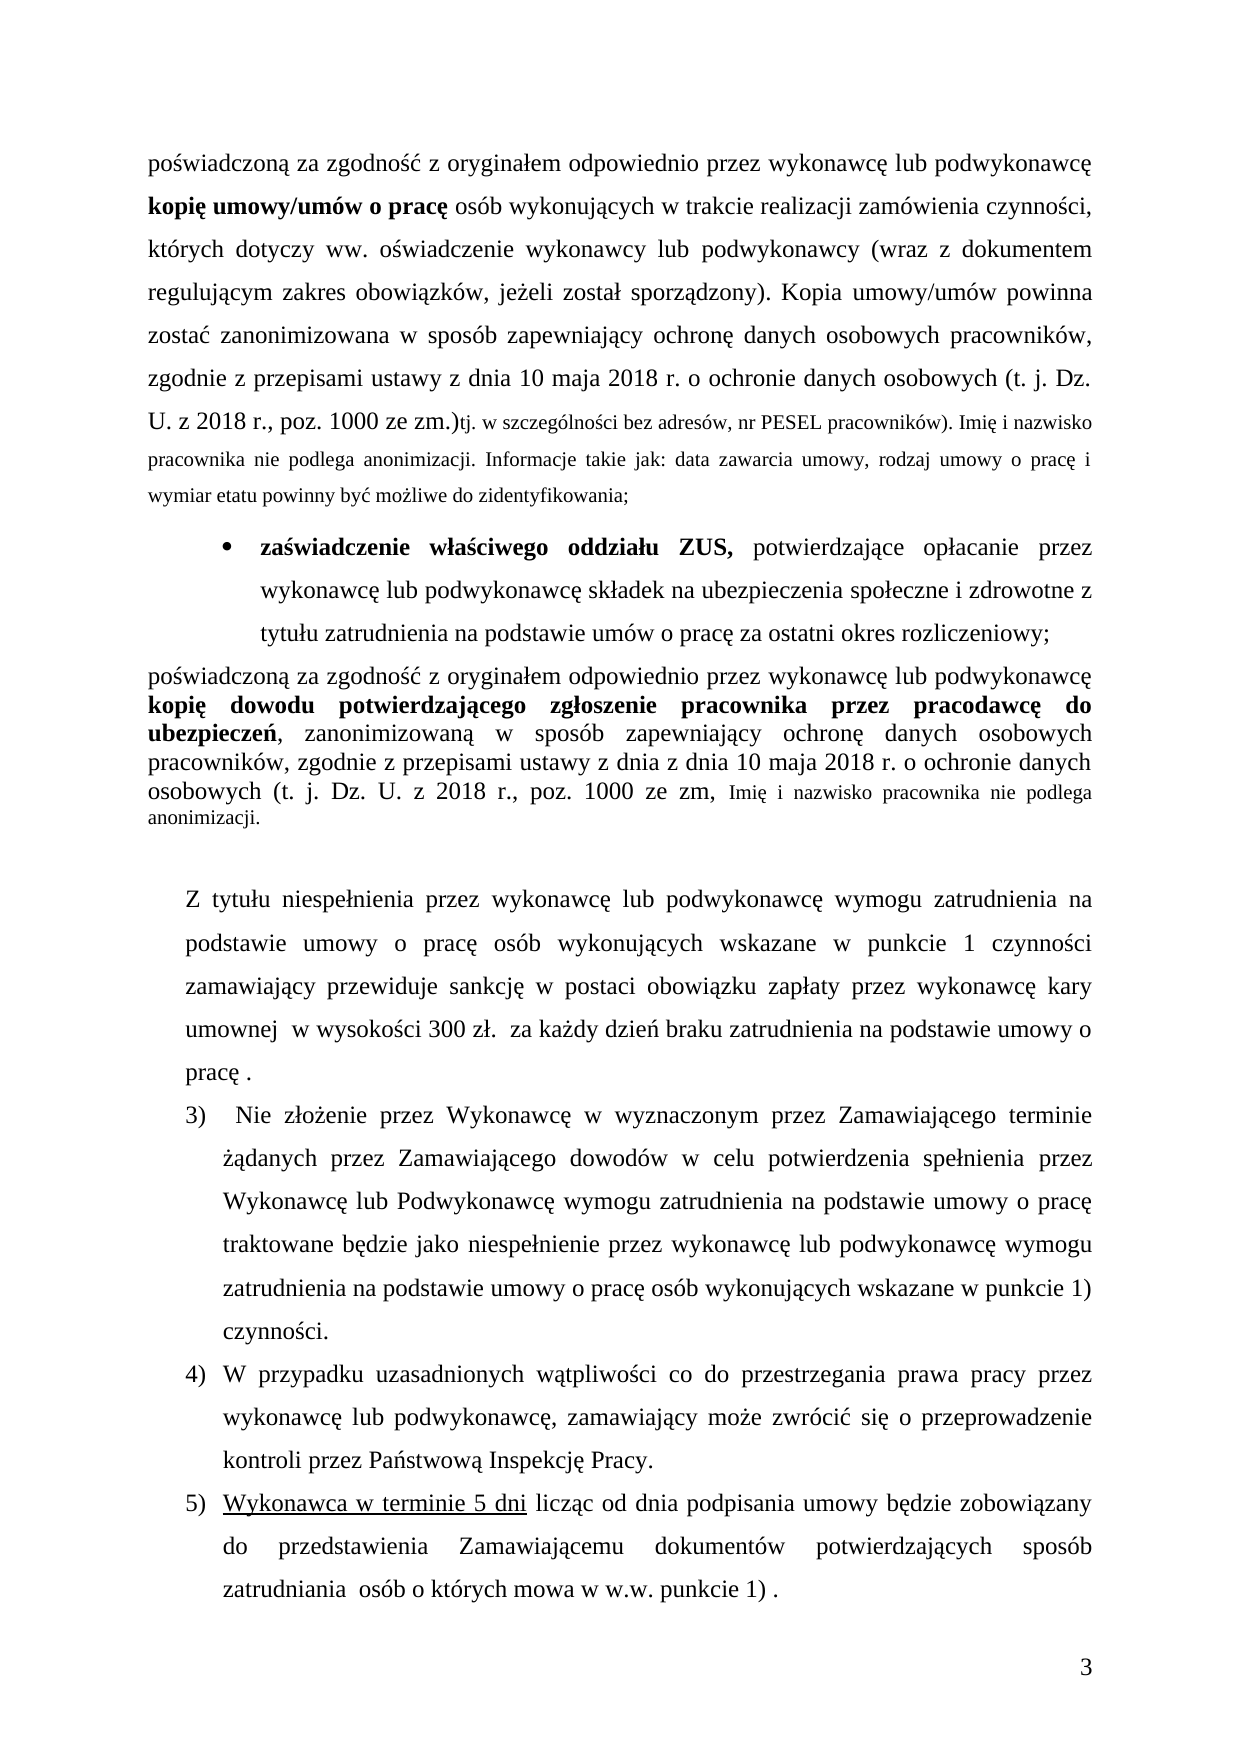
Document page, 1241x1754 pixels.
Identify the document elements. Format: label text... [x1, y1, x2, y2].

list W przypadku uzasadnionych wątpliwości co do przestrzegania prawa pracy przez wykonawcę lub podwykonawcę, zamawiający może zwrócić się o przeprowadzenie kontroli przez Państwową Inspekcję Pracy. [185, 1359, 1093, 1474]
text poświadczoną za zgodność z oryginałem odpowiednio przez wykonawcę lub podwykonawcę kopię umowy/umów o pracę osób wykonujących w trakcie realizacji zamówienia czynności, których dotyczy ww. oświadczenie wykonawcy lub podwykonawcy (wraz z dokumentem regulującym zakres obowiązków, jeżeli został sporządzony). Kopia umowy/umów powinna zostać zanonimizowana w sposób zapewniający ochronę danych osobowych pracowników, zgodnie z przepisami ustawy z dnia 10 maja 2018 r. o ochronie danych osobowych (t. j. Dz. U. z 2018 r., poz. 1000 ze zm.)tj. w szczególności bez adresów, nr PESEL pracowników). Imię i nazwisko pracownika nie podlega anonimizacji. Informacje takie jak: data zawarcia umowy, rodzaj umowy o pracę i wymiar etatu powinny być możliwe do zidentyfikowania; [148, 148, 1093, 507]
text poświadczoną za zgodność z oryginałem odpowiednio przez wykonawcę lub podwykonawcę kopię dowodu potwierdzającego zgłoszenie pracownika przez pracodawcę do ubezpieczeń, zanonimizowaną w sposób zapewniający ochronę danych osobowych pracowników, zgodnie z przepisami ustawy z dnia z dnia 10 maja 2018 r. o ochronie danych osobowych (t. j. Dz. U. z 2018 r., poz. 1000 ze zm, Imię i nazwisko pracownika nie podlega anonimizacji. [148, 661, 1093, 829]
list zaświadczenie właściwego oddziału ZUS, potwierdzające opłacanie przez wykonawcę lub podwykonawcę składek na ubezpieczenia społeczne i zdrowotne z tytułu zatrudnienia na podstawie umów o pracę za ostatni okres rozliczeniowy; [223, 532, 1093, 647]
list Nie złożenie przez Wykonawcę w wyznaczonym przez Zamawiającego terminie żądanych przez Zamawiającego dowodów w celu potwierdzenia spełnienia przez Wykonawcę lub Podwykonawcę wymogu zatrudnienia na podstawie umowy o pracę traktowane będzie jako niespełnienie przez wykonawcę lub podwykonawcę wymogu zatrudnienia na podstawie umowy o pracę osób wykonujących wskazane w punkcie 1) czynności. [185, 1100, 1093, 1344]
list Wykonawca w terminie 5 dni licząc od dnia podpisania umowy będzie zobowiązany do przedstawienia Zamawiającemu dokumentów potwierdzających sposób zatrudniania osób o których mowa w w.w. punkcie 1) . [185, 1488, 1093, 1603]
list Z tytułu niespełnienia przez wykonawcę lub podwykonawcę wymogu zatrudnienia na podstawie umowy o pracę osób wykonujących wskazane w punkcie 1 czynności zamawiający przewiduje sankcję w postaci obowiązku zapłaty przez wykonawcę kary umownej w wysokości 300 zł. za każdy dzień braku zatrudnienia na podstawie umowy o pracę . [185, 884, 1093, 1086]
